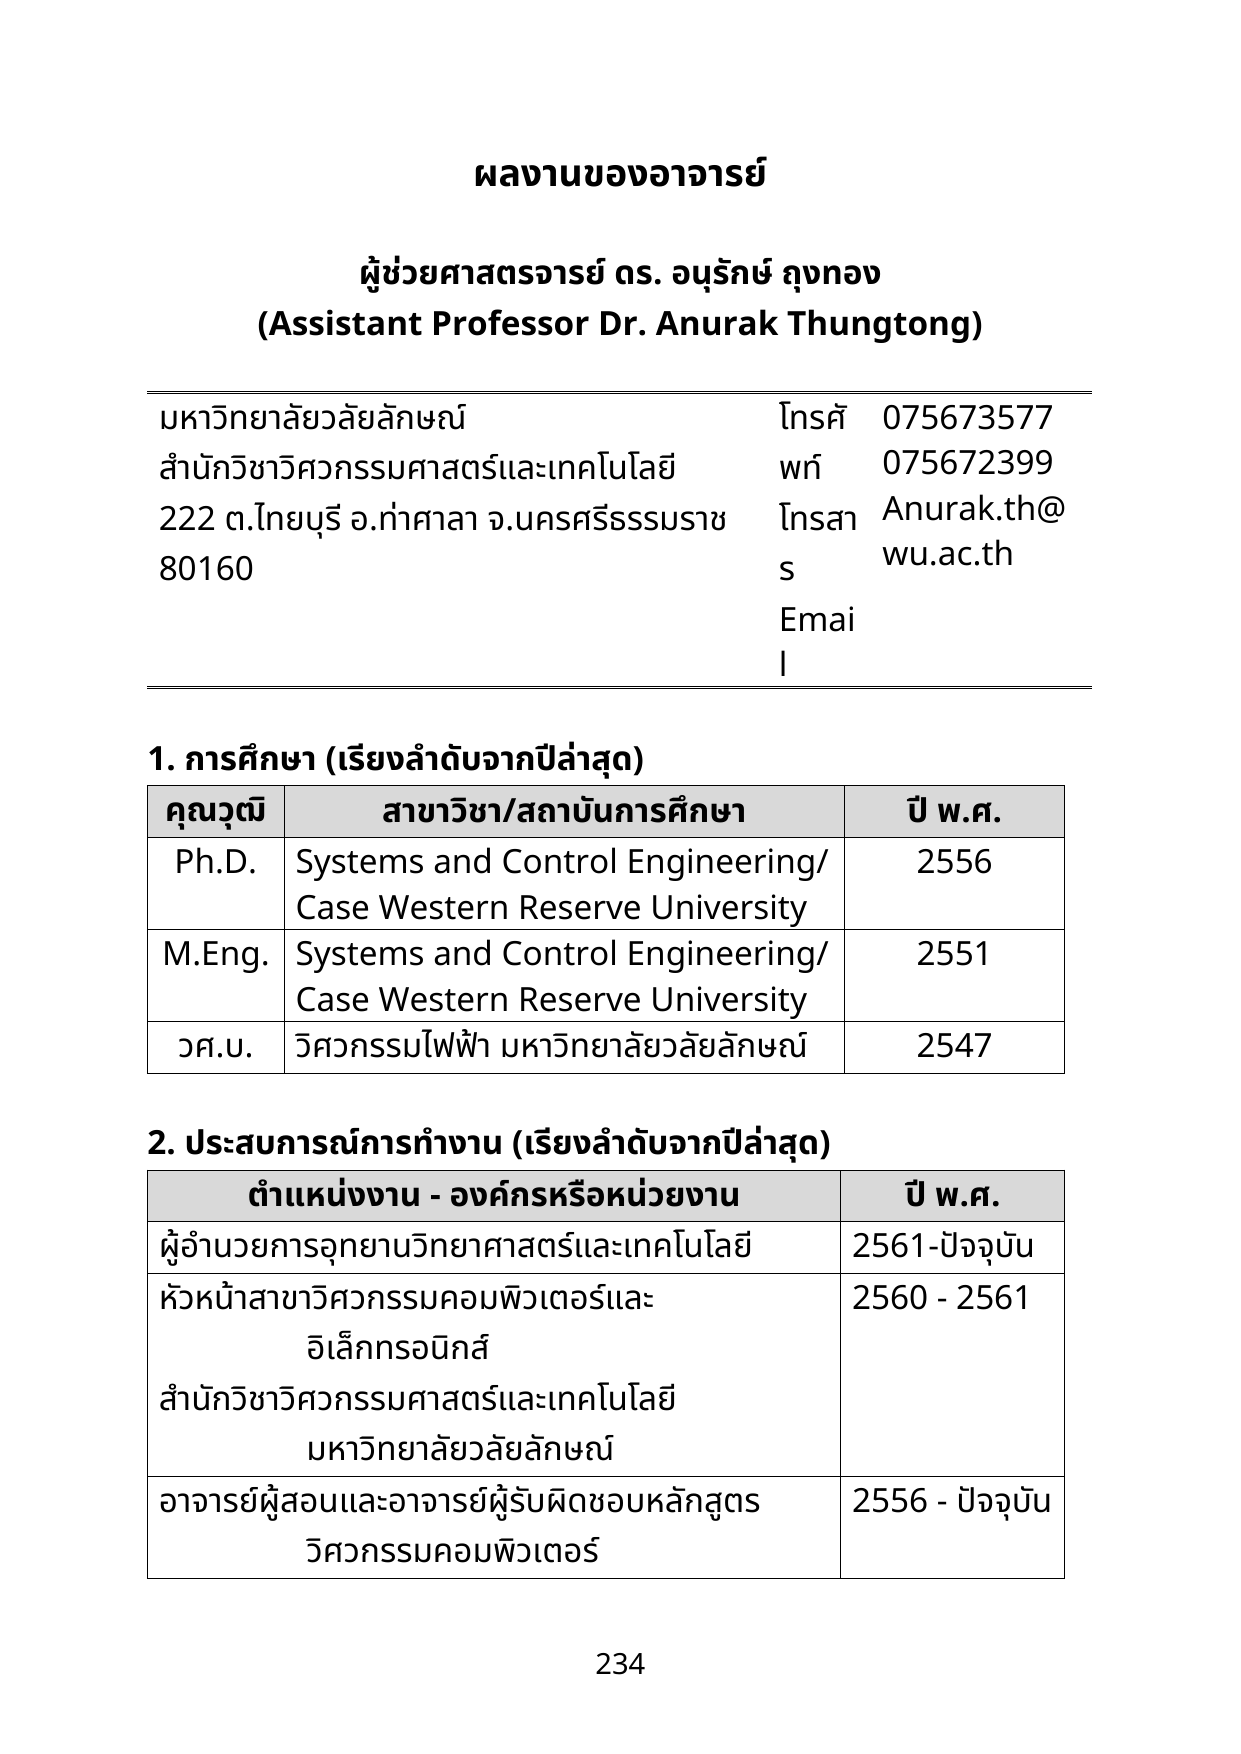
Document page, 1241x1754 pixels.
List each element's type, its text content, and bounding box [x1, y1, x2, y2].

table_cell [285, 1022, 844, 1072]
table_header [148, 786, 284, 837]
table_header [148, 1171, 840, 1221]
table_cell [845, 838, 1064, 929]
text (Assistant Professor Dr. Anurak Thungtong) [147, 300, 1093, 345]
text 2. ประสบการณ์การทำงาน (เรียงลำดับจากปีล่าสุด) [147, 1119, 1093, 1169]
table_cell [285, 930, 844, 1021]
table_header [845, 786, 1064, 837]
text ผู้ช่วยศาสตรจารย์ ดร. อนุรักษ์ ถุงทอง [147, 249, 1093, 300]
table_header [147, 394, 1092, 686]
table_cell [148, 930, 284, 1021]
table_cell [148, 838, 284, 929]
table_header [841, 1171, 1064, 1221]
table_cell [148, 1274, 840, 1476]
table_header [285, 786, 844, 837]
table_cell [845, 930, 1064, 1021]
text 1. การศึกษา (เรียงลำดับจากปีล่าสุด) [147, 735, 1093, 785]
text ผลงานของอาจารย์ [147, 147, 1093, 204]
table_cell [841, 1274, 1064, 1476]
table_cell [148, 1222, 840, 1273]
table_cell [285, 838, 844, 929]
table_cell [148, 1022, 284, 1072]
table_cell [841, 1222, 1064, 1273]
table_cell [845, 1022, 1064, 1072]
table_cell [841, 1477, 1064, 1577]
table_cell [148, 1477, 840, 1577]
